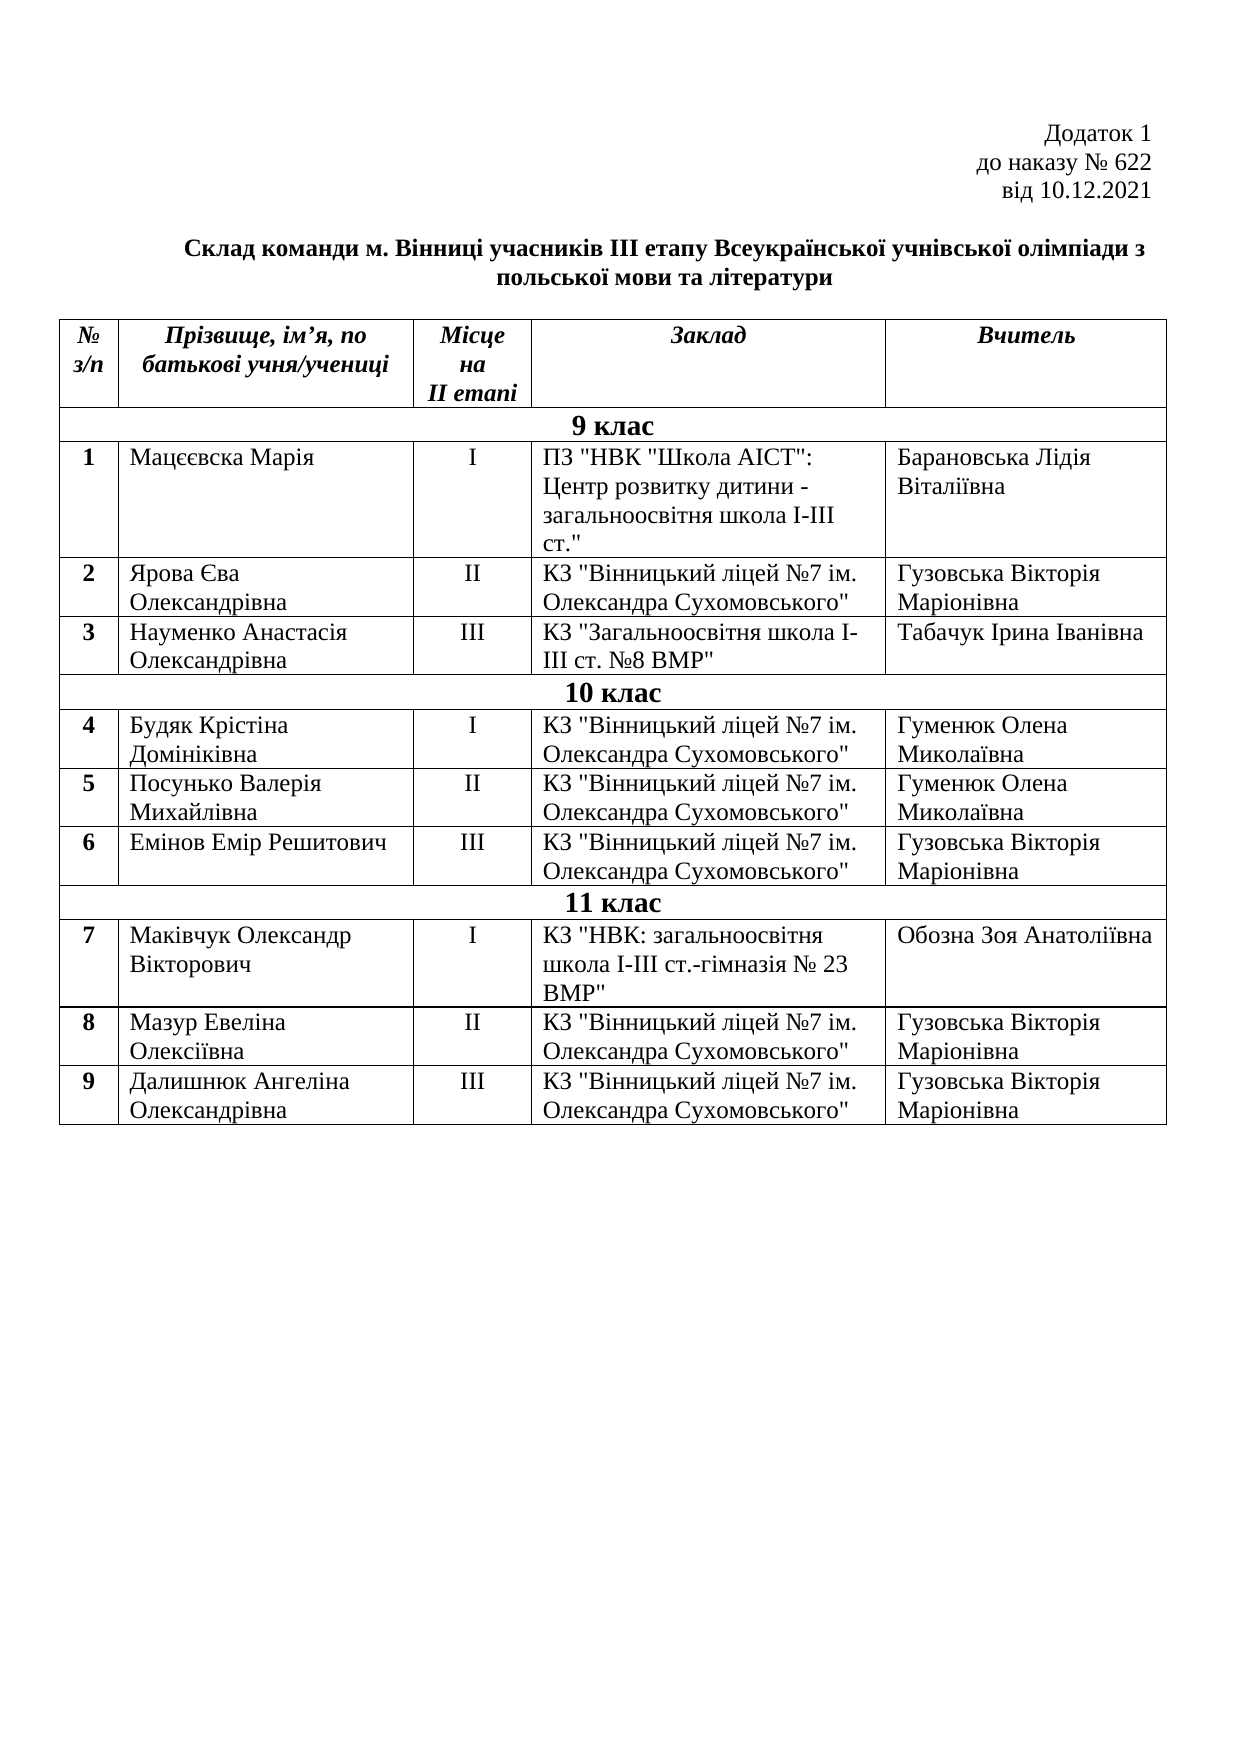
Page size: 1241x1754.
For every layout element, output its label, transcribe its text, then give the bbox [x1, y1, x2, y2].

table_header № з/п [60, 320, 118, 407]
table_cell 6 [60, 827, 118, 884]
table_cell ІІ [414, 769, 531, 826]
table_cell 8 [60, 1008, 118, 1065]
table_cell ІІ [414, 558, 531, 616]
table_cell 10 клас [60, 675, 1166, 709]
table_cell Гуменюк Олена Миколаївна [886, 769, 1166, 826]
table_cell Будяк Крістіна Домініківна [119, 710, 413, 767]
table_cell Обозна Зоя Анатоліївна [886, 920, 1166, 1006]
table_cell Мацєєвска Марія [119, 442, 413, 557]
text до наказу № 622 [177, 147, 1152, 176]
table_cell 1 [60, 442, 118, 557]
table_cell ІІІ [414, 617, 531, 674]
table_cell ІІІ [414, 1066, 531, 1123]
table_cell Науменко Анастасія Олександрівна [119, 617, 413, 674]
table_cell І [414, 442, 531, 557]
table_cell КЗ "Вінницький ліцей №7 ім. Олександра Сухомовського" [532, 827, 885, 884]
table_cell 3 [60, 617, 118, 674]
table_cell КЗ "Вінницький ліцей №7 ім. Олександра Сухомовського" [532, 769, 885, 826]
table_cell КЗ "Вінницький ліцей №7 ім. Олександра Сухомовського" [532, 558, 885, 616]
table_cell 5 [60, 769, 118, 826]
table_cell 7 [60, 920, 118, 1006]
text від 10.12.2021 [177, 176, 1152, 204]
table_cell ІІ [414, 1008, 531, 1065]
table_cell Табачук Ірина Іванівна [886, 617, 1166, 674]
table_cell КЗ "Вінницький ліцей №7 ім. Олександра Сухомовського" [532, 1008, 885, 1065]
table_cell І [414, 920, 531, 1006]
table_header Прізвище, ім’я, по батькові учня/учениці [119, 320, 413, 407]
text Додаток 1 [177, 118, 1152, 147]
table_cell 9 клас [60, 408, 1166, 441]
table_cell 4 [60, 710, 118, 767]
table_cell Посунько Валерія Михайлівна [119, 769, 413, 826]
table_cell Емінов Емір Решитович [119, 827, 413, 884]
table_cell КЗ "Загальноосвітня школа I-III ст. №8 ВМР" [532, 617, 885, 674]
table_cell І [414, 710, 531, 767]
table_cell Далишнюк Ангеліна Олександрівна [119, 1066, 413, 1123]
table_cell Гуменюк Олена Миколаївна [886, 710, 1166, 767]
table_cell Ярова Єва Олександрівна [119, 558, 413, 616]
table_cell Гузовська Вікторія Маріонівна [886, 1008, 1166, 1065]
table_cell ПЗ "НВК "Школа АІСТ": Центр розвитку дитини - загальноосвітня школа І-ІІІ ст." [532, 442, 885, 557]
table_cell Маківчук Олександр Вікторович [119, 920, 413, 1006]
table_cell 2 [60, 558, 118, 616]
table_cell КЗ "Вінницький ліцей №7 ім. Олександра Сухомовського" [532, 710, 885, 767]
table_header Заклад [532, 320, 885, 407]
table_cell 11 клас [60, 886, 1166, 919]
table_cell Гузовська Вікторія Маріонівна [886, 558, 1166, 616]
table_cell ІІІ [414, 827, 531, 884]
table_cell КЗ "НВК: загальноосвітня школа І-ІІІ ст.-гімназія № 23 ВМР" [532, 920, 885, 1006]
table_cell Барановська Лідія Віталіївна [886, 442, 1166, 557]
table_cell Гузовська Вікторія Маріонівна [886, 827, 1166, 884]
table_cell КЗ "Вінницький ліцей №7 ім. Олександра Сухомовського" [532, 1066, 885, 1123]
table_cell 9 [60, 1066, 118, 1123]
table_cell Гузовська Вікторія Маріонівна [886, 1066, 1166, 1123]
table_header Вчитель [886, 320, 1166, 407]
text Склад команди м. Вінниці учасників ІІІ етапу Всеукраїнської учнівської олімпіади з польської мови та літератури [177, 233, 1152, 291]
table_cell Мазур Евеліна Олексіївна [119, 1008, 413, 1065]
table_header Місце на ІІ етапі [414, 320, 531, 407]
